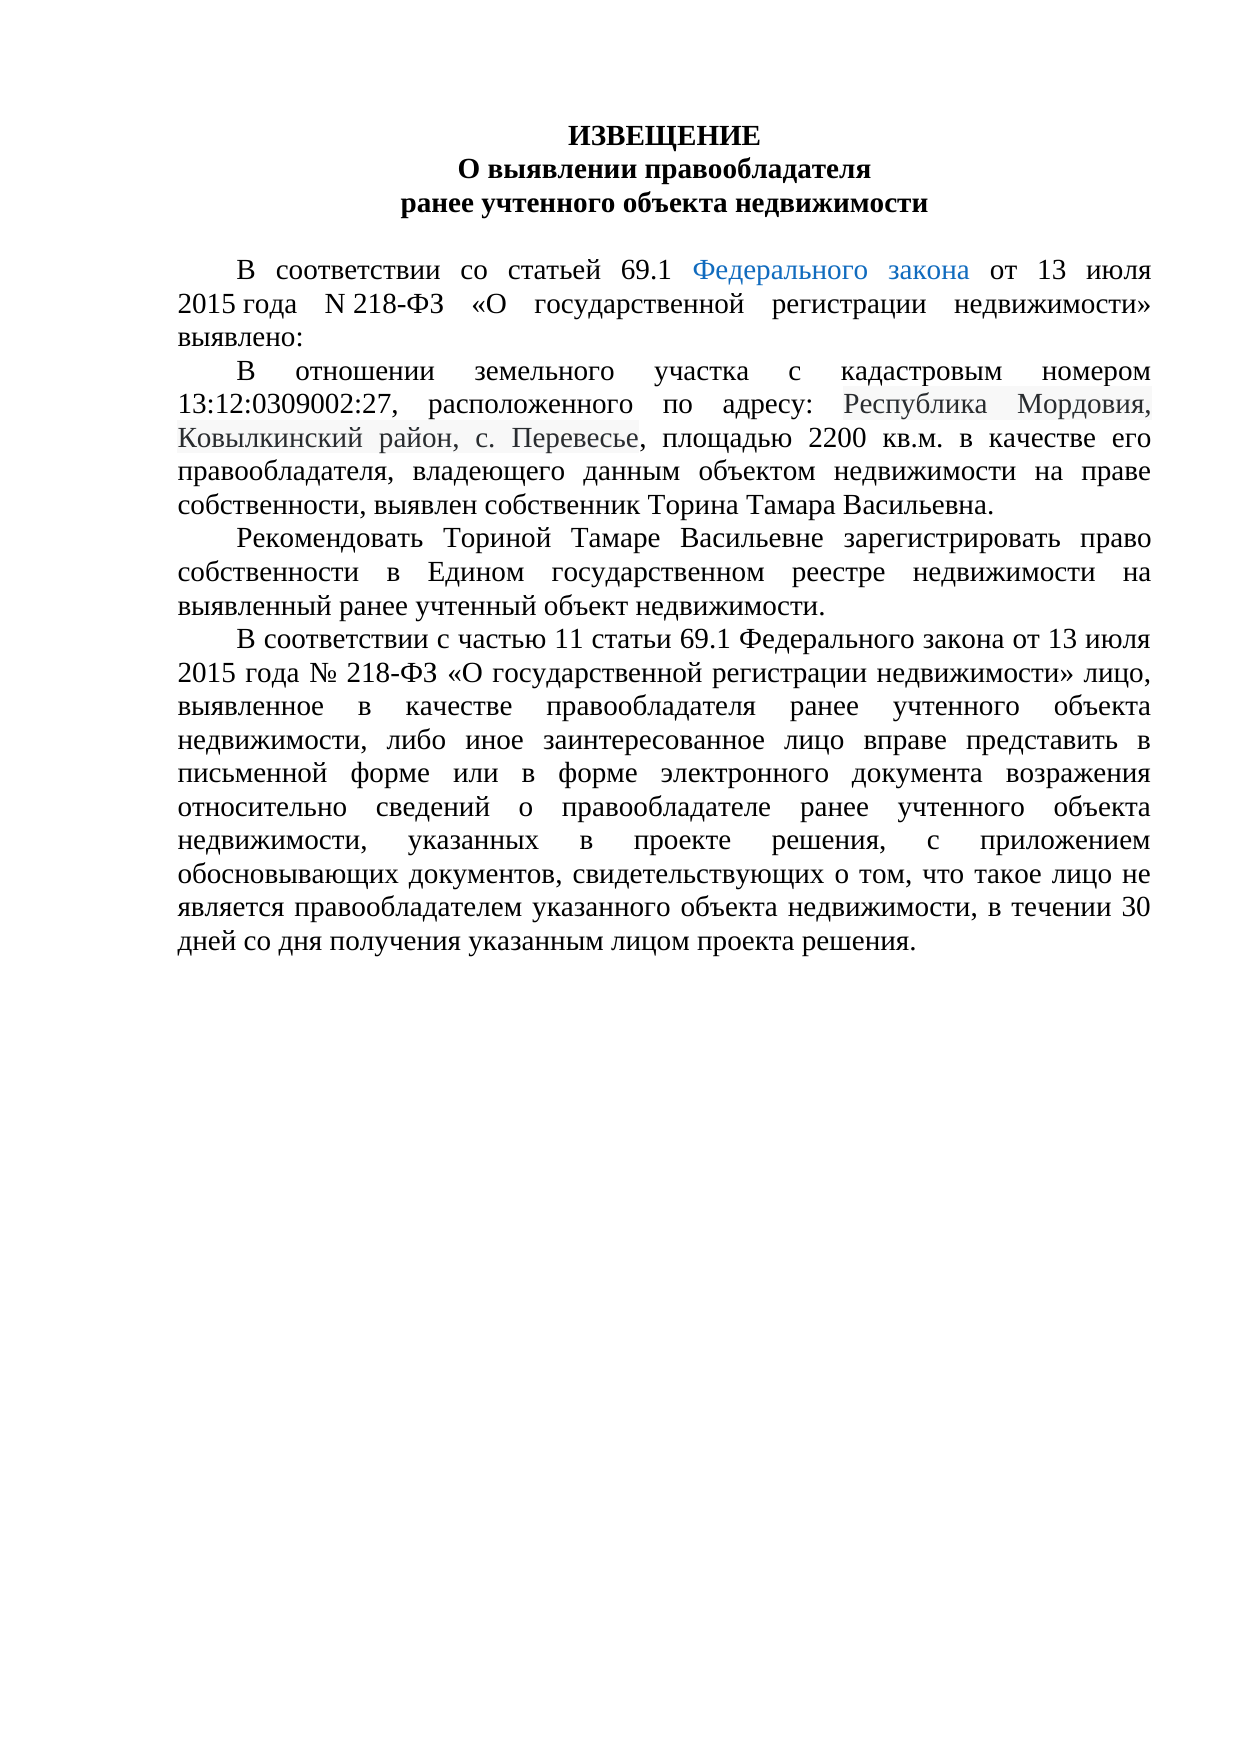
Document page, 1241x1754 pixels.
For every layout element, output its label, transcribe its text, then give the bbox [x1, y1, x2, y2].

text В соответствии с частью 11 статьи 69.1 Федерального закона от 13 июля 2015 года № 218-ФЗ «О государственной регистрации недвижимости» лицо, выявленное в качестве правообладателя ранее учтенного объекта недвижимости, либо иное заинтересованное лицо вправе представить в письменной форме или в форме электронного документа возражения относительно сведений о правообладателе ранее учтенного объекта недвижимости, указанных в проекте решения, с приложением обосновывающих документов, свидетельствующих о том, что такое лицо не является правообладателем указанного объекта недвижимости, в течении 30 дней со дня получения указанным лицом проекта решения. [177, 621, 1152, 957]
text ранее учтенного объекта недвижимости [177, 185, 1152, 219]
text О выявлении правообладателя [177, 152, 1152, 185]
text Рекомендовать Ториной Тамаре Васильевне зарегистрировать право собственности в Едином государственном реестре недвижимости на выявленный ранее учтенный объект недвижимости. [177, 521, 1152, 621]
text В соответствии со статьей 69.1 Федерального закона от 13 июля 2015 года N 218-ФЗ «О государственной регистрации недвижимости» выявлено: [177, 252, 1152, 353]
text ИЗВЕЩЕНИЕ [177, 118, 1152, 152]
text В отношении земельного участка с кадастровым номером 13:12:0309002:27, расположенного по адресу: Республика Мордовия, Ковылкинский район, с. Перевесье, площадью 2200 кв.м. в качестве его правообладателя, владеющего данным объектом недвижимости на праве собственности, выявлен собственник Торина Тамара Васильевна. [177, 353, 1152, 521]
